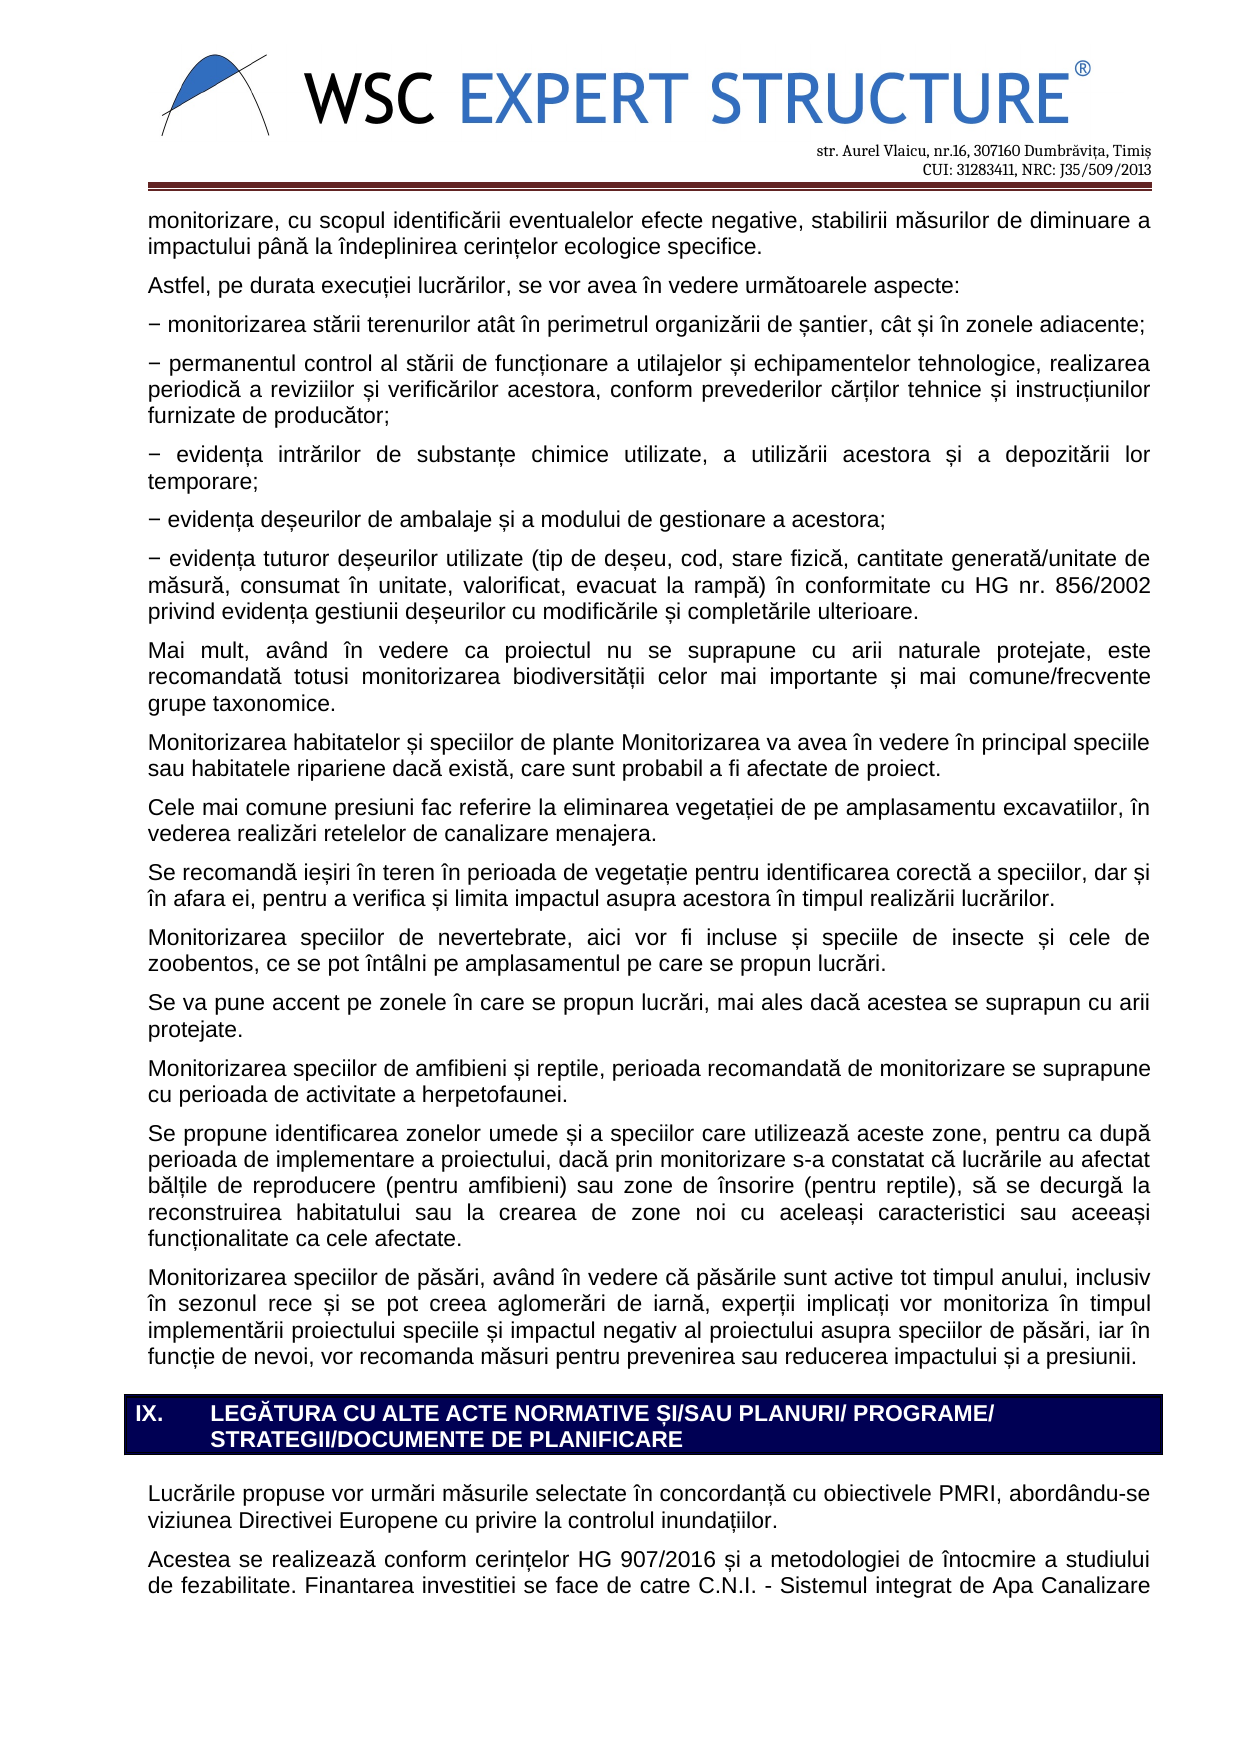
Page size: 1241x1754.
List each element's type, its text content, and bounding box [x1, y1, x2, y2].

text − evidența deșeurilor de ambalaje și a modului de gestionare a acestora; [148, 506, 1152, 533]
text Lucrările propuse vor urmări măsurile selectate în concordanță cu obiectivele PMRI, abordându-se viziunea Directivei Europene cu privire la controlul inundațiilor. [148, 1480, 1152, 1533]
text Monitorizarea habitatelor și speciilor de plante Monitorizarea va avea în vedere în principal speciile sau habitatele ripariene dacă există, care sunt probabil a fi afectate de proiect. [148, 728, 1152, 781]
text Se va pune accent pe zonele în care se propun lucrări, mai ales dacă acestea se suprapun cu arii protejate. [148, 989, 1152, 1042]
text Monitorizarea speciilor de amfibieni și reptile, perioada recomandată de monitorizare se suprapune cu perioada de activitate a herpetofaunei. [148, 1054, 1152, 1107]
text − permanentul control al stării de funcționare a utilajelor și echipamentelor tehnologice, realizarea periodică a reviziilor și verificărilor acestora, conform prevederilor cărților tehnice și instrucțiunilor furnizate de producător; [148, 350, 1152, 429]
text Se recomandă ieșiri în teren în perioada de vegetație pentru identificarea corectă a speciilor, dar și în afara ei, pentru a verifica și limita impactul asupra acestora în timpul realizării lucrărilor. [148, 859, 1152, 912]
text − monitorizarea stării terenurilor atât în perimetrul organizării de șantier, cât și în zonele adiacente; [148, 311, 1152, 337]
text Monitorizarea speciilor de păsări, având în vedere că păsările sunt active tot timpul anului, inclusiv în sezonul rece și se pot creea aglomerări de iarnă, experții implicați vor monitoriza în timpul implementării proiectului speciile și impactul negativ al proiectului asupra speciilor de păsări, iar în funcție de nevoi, vor recomanda măsuri pentru prevenirea sau reducerea impactului și a presiunii. [148, 1264, 1152, 1369]
text − evidența intrărilor de substanțe chimice utilizate, a utilizării acestora și a depozitării lor temporare; [148, 441, 1152, 494]
subtitle LEGĂTURA CU ALTE ACTE NORMATIVE ȘI/SAU PLANURI/ PROGRAME/ STRATEGII/DOCUMENTE DE PLANIFICARE [127, 1398, 1160, 1452]
picture [147, 44, 1125, 142]
text Monitorizarea speciilor de nevertebrate, aici vor fi incluse și speciile de insecte și cele de zoobentos, ce se pot întâlni pe amplasamentul pe care se propun lucrări. [148, 924, 1152, 977]
text Mai mult, având în vedere ca proiectul nu se suprapune cu arii naturale protejate, este recomandată totusi monitorizarea biodiversității celor mai importante și mai comune/frecvente grupe taxonomice. [148, 637, 1152, 716]
text − evidența tuturor deșeurilor utilizate (tip de deșeu, cod, stare fizică, cantitate generată/unitate de măsură, consumat în unitate, valorificat, evacuat la rampă) în conformitate cu HG nr. 856/2002 privind evidența gestiunii deșeurilor cu modificările și completările ulterioare. [148, 545, 1152, 624]
text Se propune identificarea zonelor umede și a speciilor care utilizează aceste zone, pentru ca după perioada de implementare a proiectului, dacă prin monitorizare s-a constatat că lucrările au afectat bălțile de reproducere (pentru amfibieni) sau zone de însorire (pentru reptile), să se decurgă la reconstruirea habitatului sau la crearea de zone noi cu aceleași caracteristici sau aceeași funcționalitate ca cele afectate. [148, 1120, 1152, 1251]
text Astfel, pe durata execuției lucrărilor, se vor avea în vedere următoarele aspecte: [148, 272, 1152, 298]
text Cele mai comune presiuni fac referire la eliminarea vegetației de pe amplasamentu excavatiilor, în vederea realizări retelelor de canalizare menajera. [148, 794, 1152, 846]
